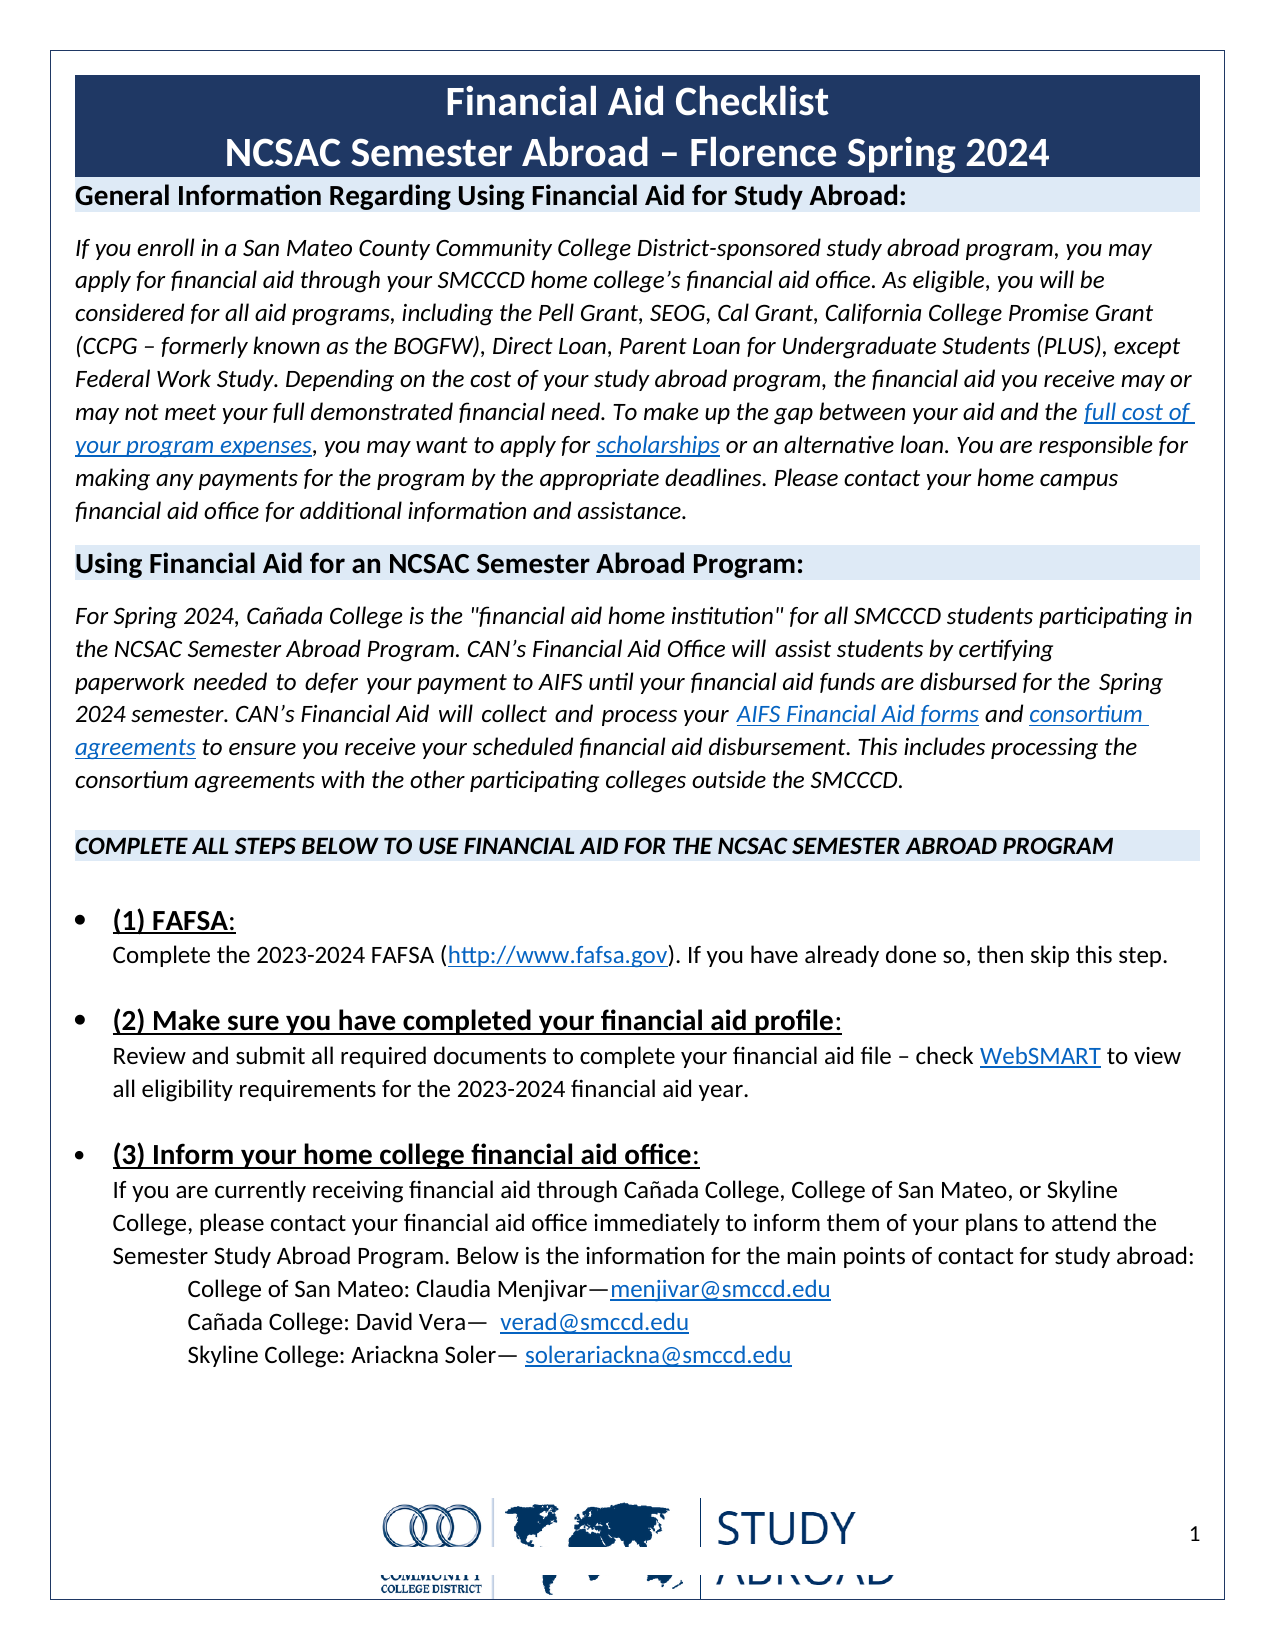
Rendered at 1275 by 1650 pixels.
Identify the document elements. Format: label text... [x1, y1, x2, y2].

list (2) Make sure you have completed your financial aid profile: Review and submit all required documents to complete your financial aid file – check WebSMART to view all eligibility requirements for the 2023-2024 financial aid year. [75, 1002, 1200, 1134]
list Skyline College: Ariackna Soler— solerariackna@smccd.edu [187, 1339, 1200, 1369]
list (1) FAFSA: Complete the 2023-2024 FAFSA (http://www.fafsa.gov). If you have already done so, then skip this step. [75, 902, 1200, 1000]
list College of San Mateo: Claudia Menjivar—menjivar@smccd.edu [187, 1273, 1200, 1304]
text COMPLETE ALL STEPS BELOW TO USE FINANCIAL AID FOR THE NCSAC SEMESTER ABROAD PROGRAM [75, 830, 1200, 861]
list (3) Inform your home college financial aid office: If you are currently receiving financial aid through Cañada College, College of San Mateo, or Skyline College, please contact your financial aid office immediately to inform them of your plans to attend the Semester Study Abroad Program. Below is the information for the main points of contact for study abroad: [75, 1136, 1200, 1271]
list Cañada College: David Vera— verad@smccd.edu [187, 1306, 1200, 1337]
text Using Financial Aid for an NCSAC Semester Abroad Program: [75, 545, 1200, 580]
text For Spring 2024, Cañada College is the "financial aid home institution" for all SMCCCD students participating in the NCSAC Semester Abroad Program. CAN’s Financial Aid Office will assist students by certifying paperwork needed to defer your payment to AIFS until your financial aid funds are disbursed for the Spring 2024 semester. CAN’s Financial Aid will collect and process your AIFS Financial Aid forms and consortium agreements to ensure you receive your scheduled financial aid disbursement. This includes processing the consortium agreements with the other participating colleges outside the SMCCCD. [75, 600, 1200, 795]
picture [378, 1575, 897, 1599]
text If you enroll in a San Mateo County Community College District-sponsored study abroad program, you may apply for financial aid through your SMCCCD home college’s financial aid office. As eligible, you will be considered for all aid programs, including the Pell Grant, SEOG, Cal Grant, California College Promise Grant (CCPG – formerly known as the BOGFW), Direct Loan, Parent Loan for Undergraduate Students (PLUS), except Federal Work Study. Depending on the cost of your study abroad program, the financial aid you receive may or may not meet your full demonstrated financial need. To make up the gap between your aid and the full cost of your program expenses, you may want to apply for scholarships or an alternative loan. You are responsible for making any payments for the program by the appropriate deadlines. Please contact your home campus financial aid office for additional information and assistance. [75, 232, 1200, 526]
picture [378, 1496, 897, 1547]
text General Information Regarding Using Financial Aid for Study Abroad: [75, 177, 1200, 212]
